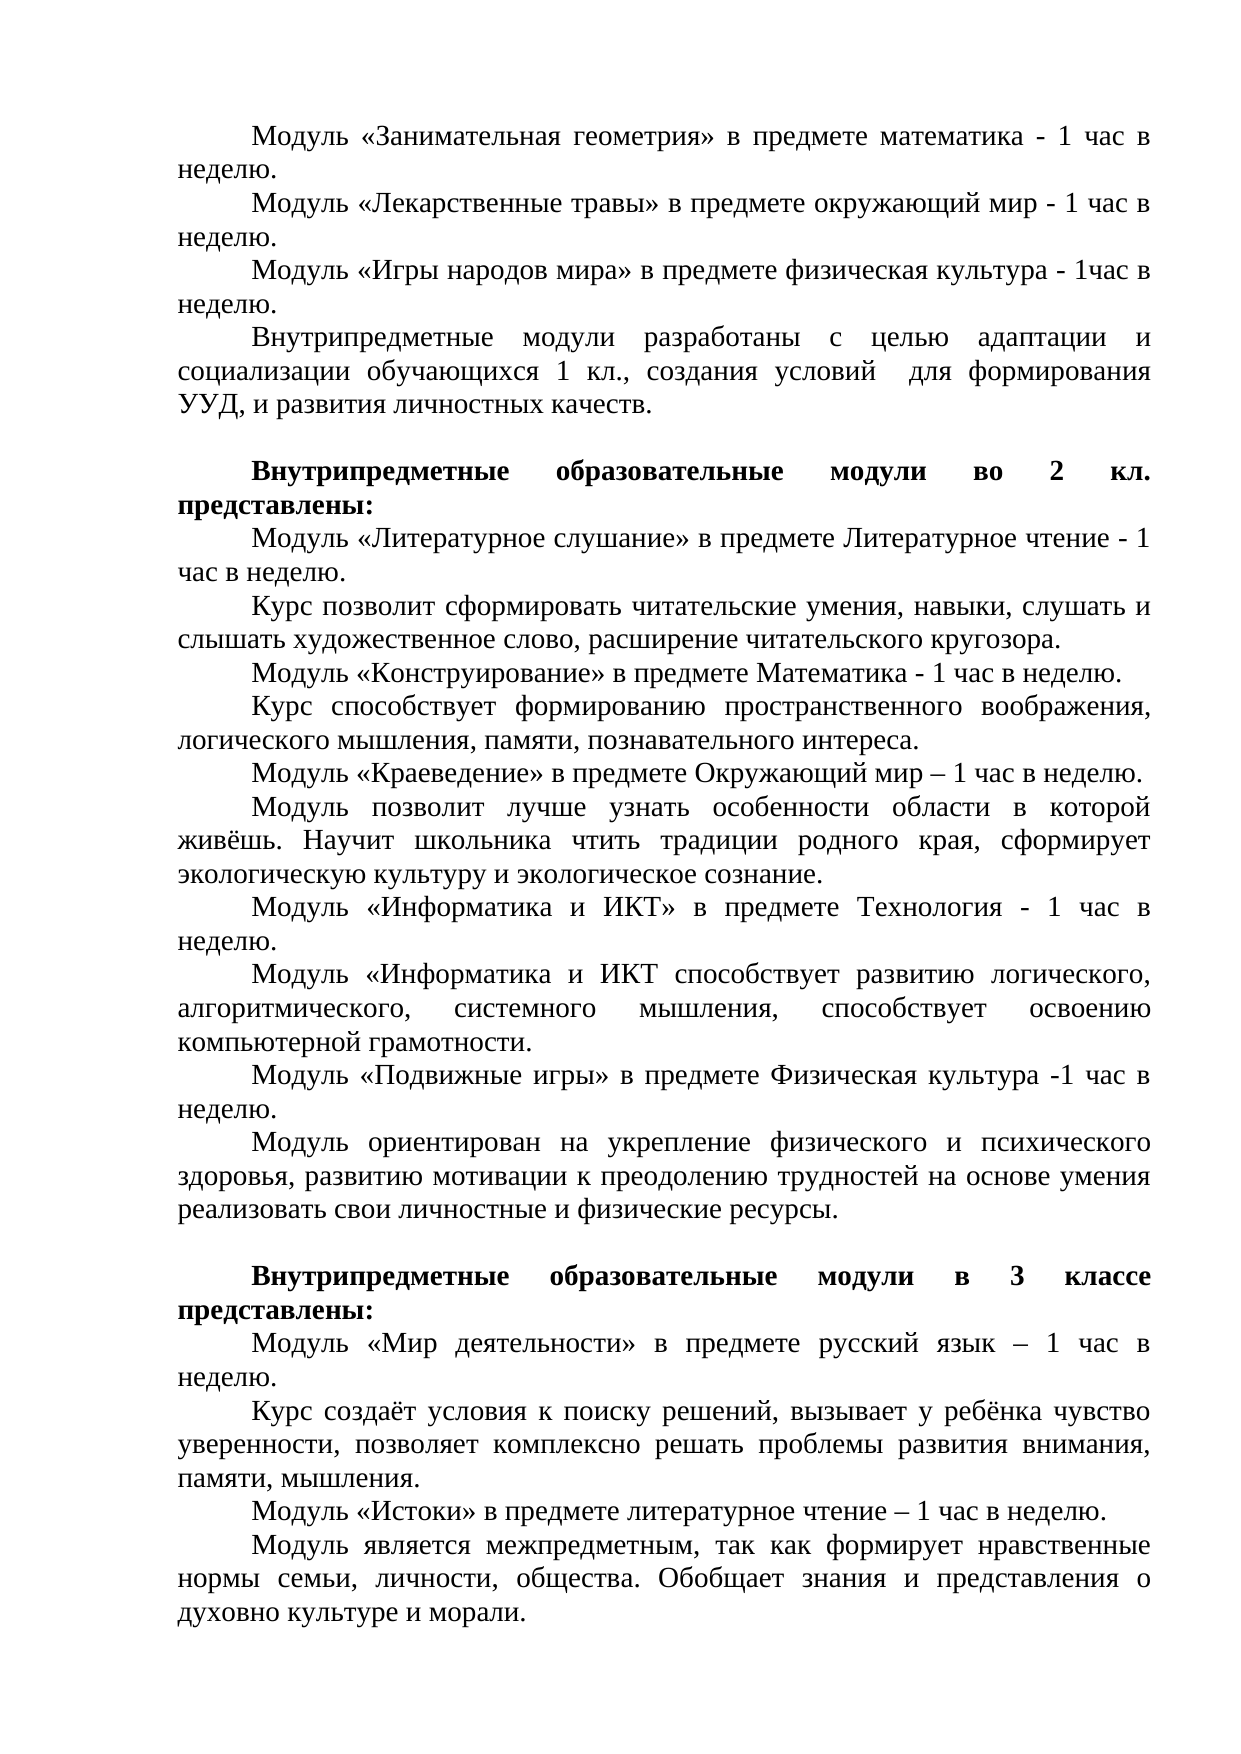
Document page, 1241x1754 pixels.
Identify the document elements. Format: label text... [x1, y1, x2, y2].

text Модуль «Истоки» в предмете литературное чтение – 1 час в неделю. [177, 1493, 1152, 1527]
text Модуль «Информатика и ИКТ» в предмете Технология - 1 час в неделю. [177, 889, 1152, 957]
text Модуль «Лекарственные травы» в предмете окружающий мир - 1 час в неделю. [177, 185, 1152, 252]
text Модуль «Занимательная геометрия» в предмете математика - 1 час в неделю. [177, 118, 1152, 185]
text Модуль позволит лучше узнать особенности области в которой живёшь. Научит школьника чтить традиции родного края, сформирует экологическую культуру и экологическое сознание. [177, 789, 1152, 889]
text Курс способствует формированию пространственного воображения, логического мышления, памяти, познавательного интереса. [177, 688, 1152, 755]
text Модуль «Информатика и ИКТ способствует развитию логического, алгоритмического, системного мышления, способствует освоению компьютерной грамотности. [177, 957, 1152, 1057]
text Модуль «Литературное слушание» в предмете Литературное чтение - 1 час в неделю. [177, 521, 1152, 588]
text Курс создаёт условия к поиску решений, вызывает у ребёнка чувство уверенности, позволяет комплексно решать проблемы развития внимания, памяти, мышления. [177, 1393, 1152, 1493]
text Внутрипредметные образовательные модули во 2 кл. представлены: [177, 453, 1152, 521]
text Модуль ориентирован на укрепление физического и психического здоровья, развитию мотивации к преодолению трудностей на основе умения реализовать свои личностные и физические ресурсы. [177, 1124, 1152, 1225]
text Модуль является межпредметным, так как формирует нравственные нормы семьи, личности, общества. Обобщает знания и представления о духовно культуре и морали. [177, 1527, 1152, 1627]
text Курс позволит сформировать читательские умения, навыки, слушать и слышать художественное слово, расширение читательского кругозора. [177, 588, 1152, 655]
text Модуль «Краеведение» в предмете Окружающий мир – 1 час в неделю. [177, 755, 1152, 789]
text Модуль «Подвижные игры» в предмете Физическая культура -1 час в неделю. [177, 1057, 1152, 1124]
text Внутрипредметные образовательные модули в 3 классе представлены: [177, 1258, 1152, 1326]
text Модуль «Мир деятельности» в предмете русский язык – 1 час в неделю. [177, 1326, 1152, 1393]
text Модуль «Игры народов мира» в предмете физическая культура - 1час в неделю. [177, 252, 1152, 319]
text Модуль «Конструирование» в предмете Математика - 1 час в неделю. [177, 655, 1152, 688]
text Внутрипредметные модули разработаны с целью адаптации и социализации обучающихся 1 кл., создания условий для формирования УУД, и развития личностных качеств. [177, 319, 1152, 420]
